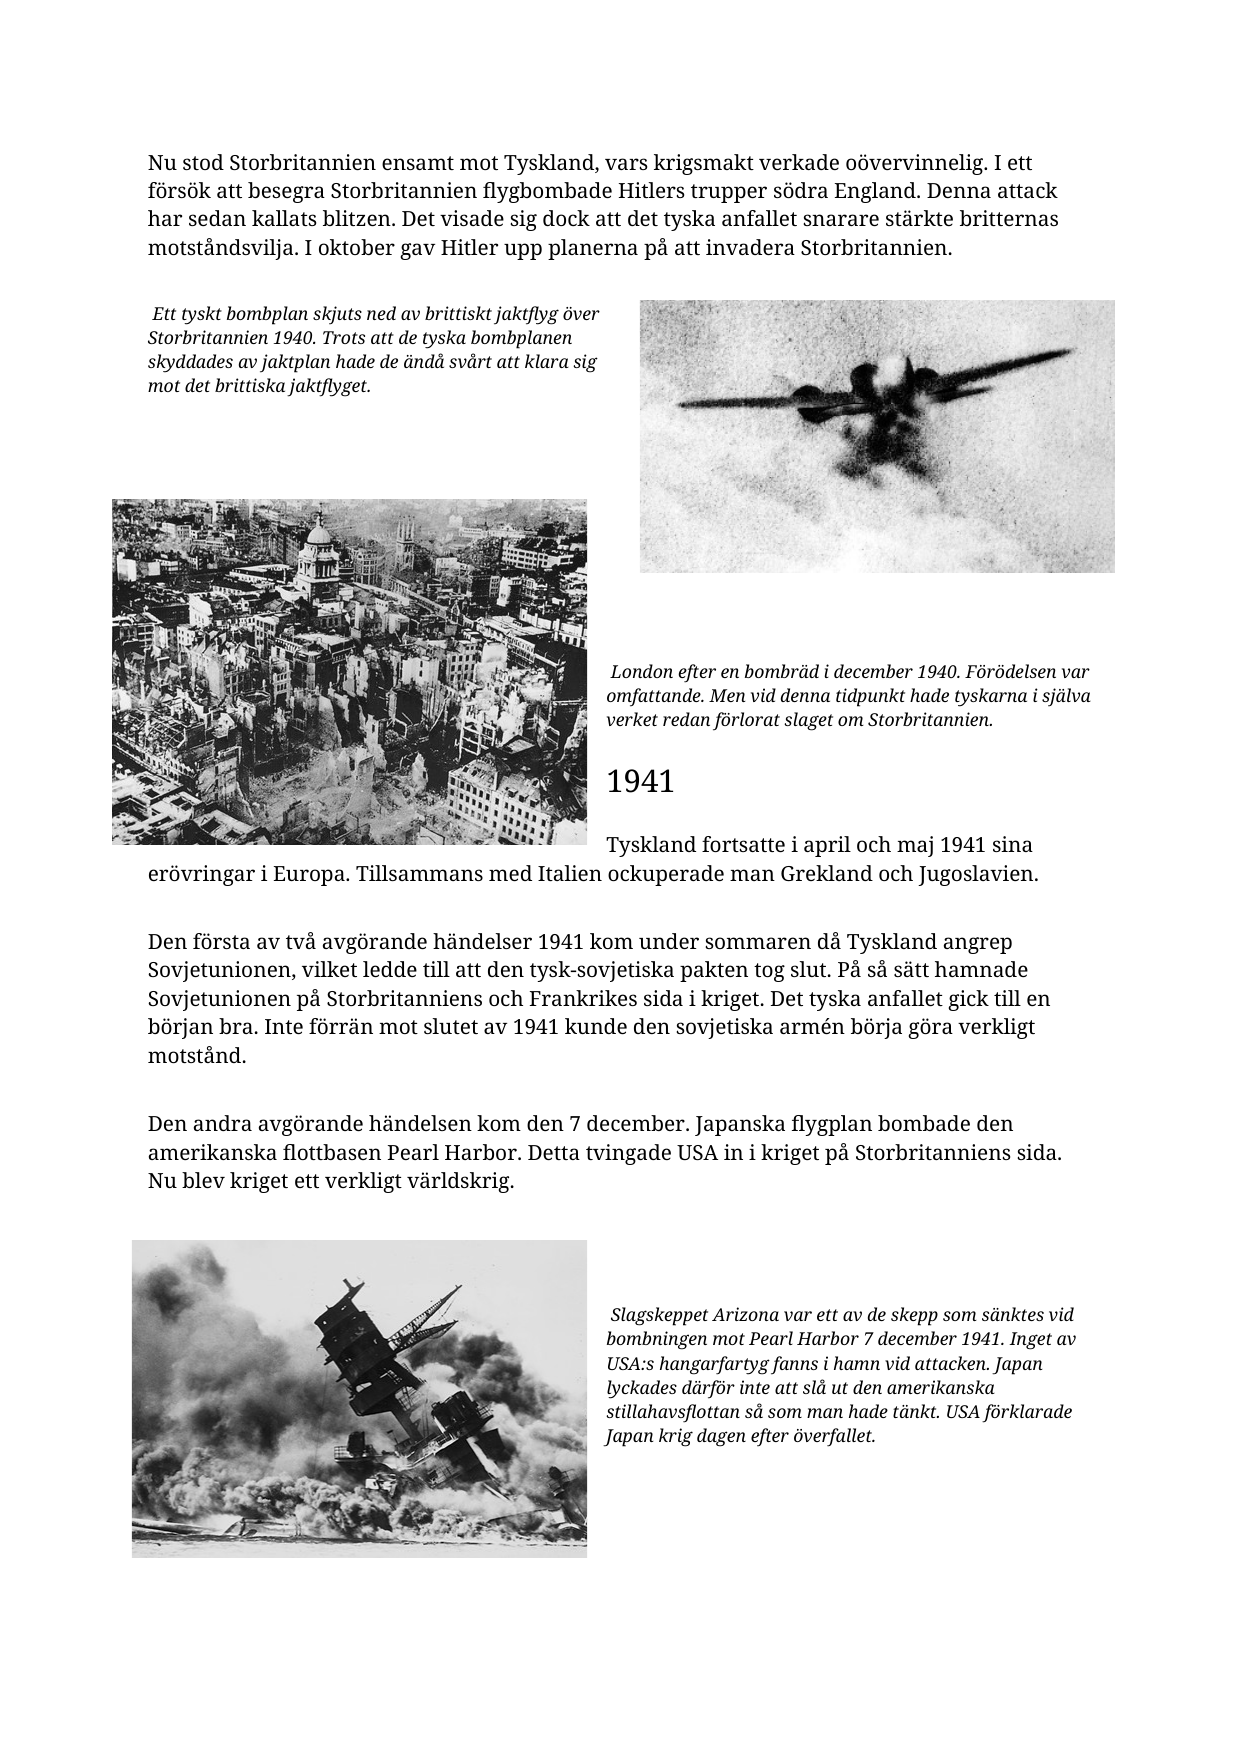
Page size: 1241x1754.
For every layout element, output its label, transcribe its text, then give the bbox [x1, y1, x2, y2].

text Nu stod Storbritannien ensamt mot Tyskland, vars krigsmakt verkade oövervinnelig. I ett försök att besegra Storbritannien flygbombade Hitlers trupper södra England. Denna attack har sedan kallats blitzen. Det visade sig dock att det tyska anfallet snarare stärkte britternas motståndsvilja. I oktober gav Hitler upp planerna på att invadera Storbritannien. [148, 148, 1093, 261]
picture [112, 499, 588, 845]
picture [639, 300, 1115, 573]
text Den andra avgörande händelsen kom den 7 december. Japanska flygplan bombade den amerikanska flottbasen Pearl Harbor. Detta tvingade USA in i kriget på Storbritanniens sida. Nu blev kriget ett verkligt världskrig. [148, 1109, 1093, 1195]
text Ett tyskt bombplan skjuts ned av brittiskt jaktflyg över Storbritannien 1940. Trots att de tyska bombplanen skyddades av jaktplan hade de ändå svårt att klara sig mot det brittiska jaktflyget. [148, 301, 639, 398]
text London efter en bombräd i december 1940. Förödelsen var omfattande. Men vid denna tidpunkt hade tyskarna i själva verket redan förlorat slaget om Storbritannien. [588, 659, 1093, 732]
text Tyskland fortsatte i april och maj 1941 sina erövringar i Europa. Tillsammans med Italien ockuperade man Grekland och Jugoslavien. [148, 830, 1093, 887]
text Slagskeppet Arizona var ett av de skepp som sänktes vid bombningen mot Pearl Harbor 7 december 1941. Inget av USA:s hangarfartyg fanns i hamn vid attacken. Japan lyckades därför inte att slå ut den amerikanska stillahavsflottan så som man hade tänkt. USA förklarade Japan krig dagen efter överfallet. [588, 1303, 1093, 1448]
text 1941 [588, 758, 1093, 801]
picture [131, 1240, 588, 1558]
text Den första av två avgörande händelser 1941 kom under sommaren då Tyskland angrep Sovjetunionen, vilket ledde till att den tysk-sovjetiska pakten tog slut. På så sätt hamnade Sovjetunionen på Storbritanniens och Frankrikes sida i kriget. Det tyska anfallet gick till en början bra. Inte förrän mot slutet av 1941 kunde den sovjetiska armén börja göra verkligt motstånd. [148, 927, 1093, 1069]
